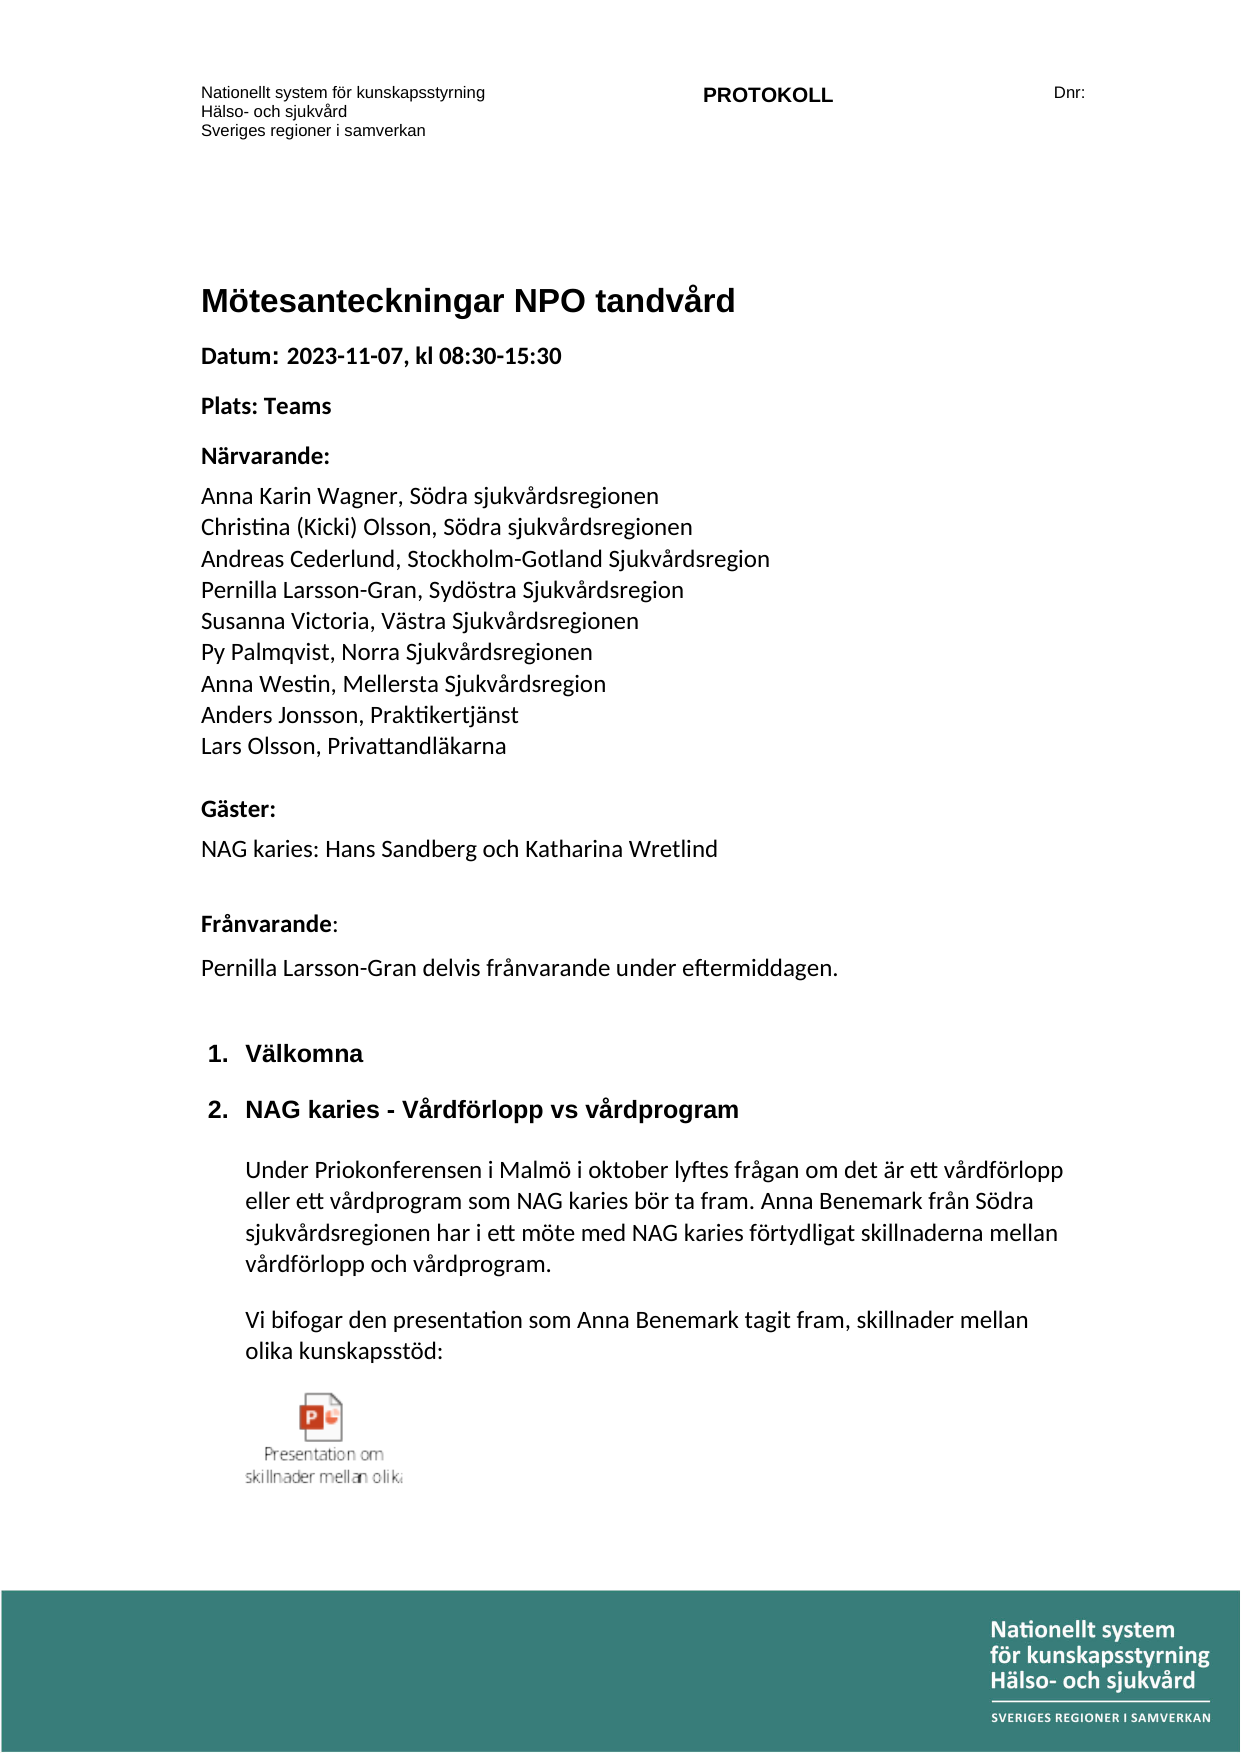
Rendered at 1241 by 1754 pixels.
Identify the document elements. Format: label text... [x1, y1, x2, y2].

list Välkomna [208, 1039, 1069, 1068]
subtitle Mötesanteckningar NPO tandvård [201, 279, 1069, 321]
text Vi bifogar den presentation som Anna Benemark tagit fram, skillnader mellan olika kunskapsstöd: [245, 1303, 1069, 1366]
text Pernilla Larsson-Gran delvis frånvarande under eftermiddagen. [201, 952, 1069, 983]
text Anna Karin Wagner, Södra sjukvårdsregionen [201, 479, 1069, 511]
text Under Priokonferensen i Malmö i oktober lyftes frågan om det är ett vårdförlopp eller ett vårdprogram som NAG karies bör ta fram. Anna Benemark från Södra sjukvårdsregionen har i ett möte med NAG karies förtydligat skillnaderna mellan vårdförlopp och vårdprogram. [245, 1153, 1069, 1278]
text Susanna Victoria, Västra Sjukvårdsregionen [201, 604, 1069, 636]
text Frånvarande: [201, 908, 1069, 939]
subtitle Gäster: [201, 791, 1069, 824]
text Andreas Cederlund, Stockholm-Gotland Sjukvårdsregion [201, 542, 1069, 573]
subtitle Plats: Teams [201, 388, 1069, 421]
text Pernilla Larsson-Gran, Sydöstra Sjukvårdsregion [201, 573, 1069, 604]
text NAG karies: Hans Sandberg och Katharina Wretlind [201, 833, 1069, 864]
text Lars Olsson, Privattandläkarna [201, 729, 1069, 761]
text Anna Westin, Mellersta Sjukvårdsregion [201, 667, 1069, 698]
picture [0, 1590, 1241, 1753]
text Christina (Kicki) Olsson, Södra sjukvårdsregionen [201, 511, 1069, 542]
text Py Palmqvist, Norra Sjukvårdsregionen [201, 636, 1069, 667]
subtitle Datum: 2023-11-07, kl 08:30-15:30 [201, 338, 1069, 371]
text Anders Jonsson, Praktikertjänst [201, 698, 1069, 729]
list NAG karies - Vårdförlopp vs vårdprogram [208, 1096, 1069, 1124]
subtitle Närvarande: [201, 438, 1069, 471]
